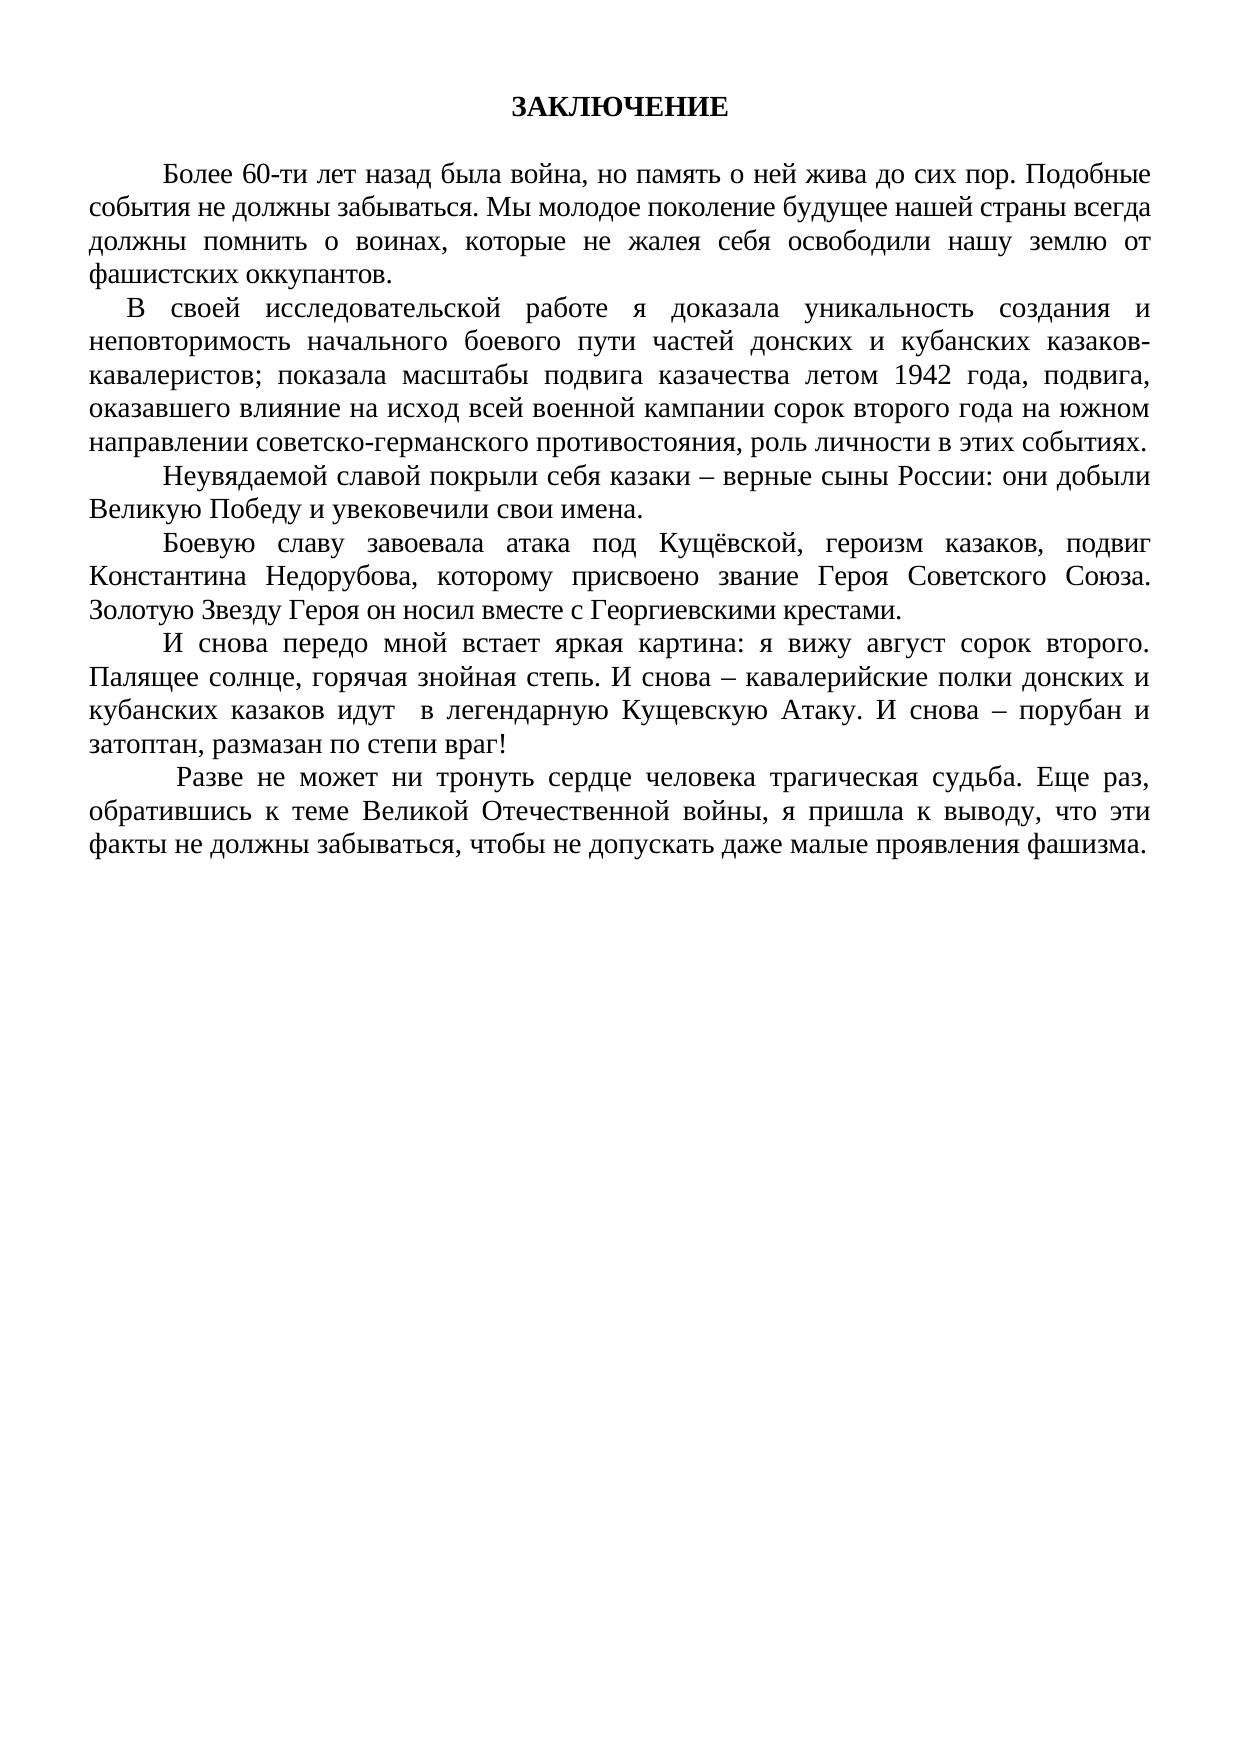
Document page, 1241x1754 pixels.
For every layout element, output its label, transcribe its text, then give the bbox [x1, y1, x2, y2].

text Разве не может ни тронуть сердце человека трагическая судьба. Еще раз, обратившись к теме Великой Отечественной войны, я пришла к выводу, что эти факты не должны забываться, чтобы не допускать даже малые проявления фашизма. [89, 759, 1152, 860]
text Неувядаемой славой покрыли себя казаки – верные сыны России: они добыли Великую Победу и увековечили свои имена. [89, 458, 1152, 525]
text ЗАКЛЮЧЕНИЕ [162, 89, 1078, 122]
text Более 60-ти лет назад была война, но память о ней жива до сих пор. Подобные события не должны забываться. Мы молодое поколение будущее нашей страны всегда должны помнить о воинах, которые не жалея себя освободили нашу землю от фашистских оккупантов. [89, 156, 1152, 290]
text И снова передо мной встает яркая картина: я вижу август сорок второго. Палящее солнце, горячая знойная степь. И снова – кавалерийские полки донских и кубанских казаков идут в легендарную Кущевскую Атаку. И снова – порубан и затоптан, размазан по степи враг! [89, 625, 1152, 759]
text Боевую славу завоевала атака под Кущёвской, героизм казаков, подвиг Константина Недорубова, которому присвоено звание Героя Советского Союза. Золотую Звезду Героя он носил вместе с Георгиевскими крестами. [89, 525, 1152, 625]
text В своей исследовательской работе я доказала уникальность создания и неповторимость начального боевого пути частей донских и кубанских казаков-кавалеристов; показала масштабы подвига казачества летом 1942 года, подвига, оказавшего влияние на исход всей военной кампании сорок второго года на южном направлении советско-германского противостояния, роль личности в этих событиях. [89, 290, 1152, 458]
